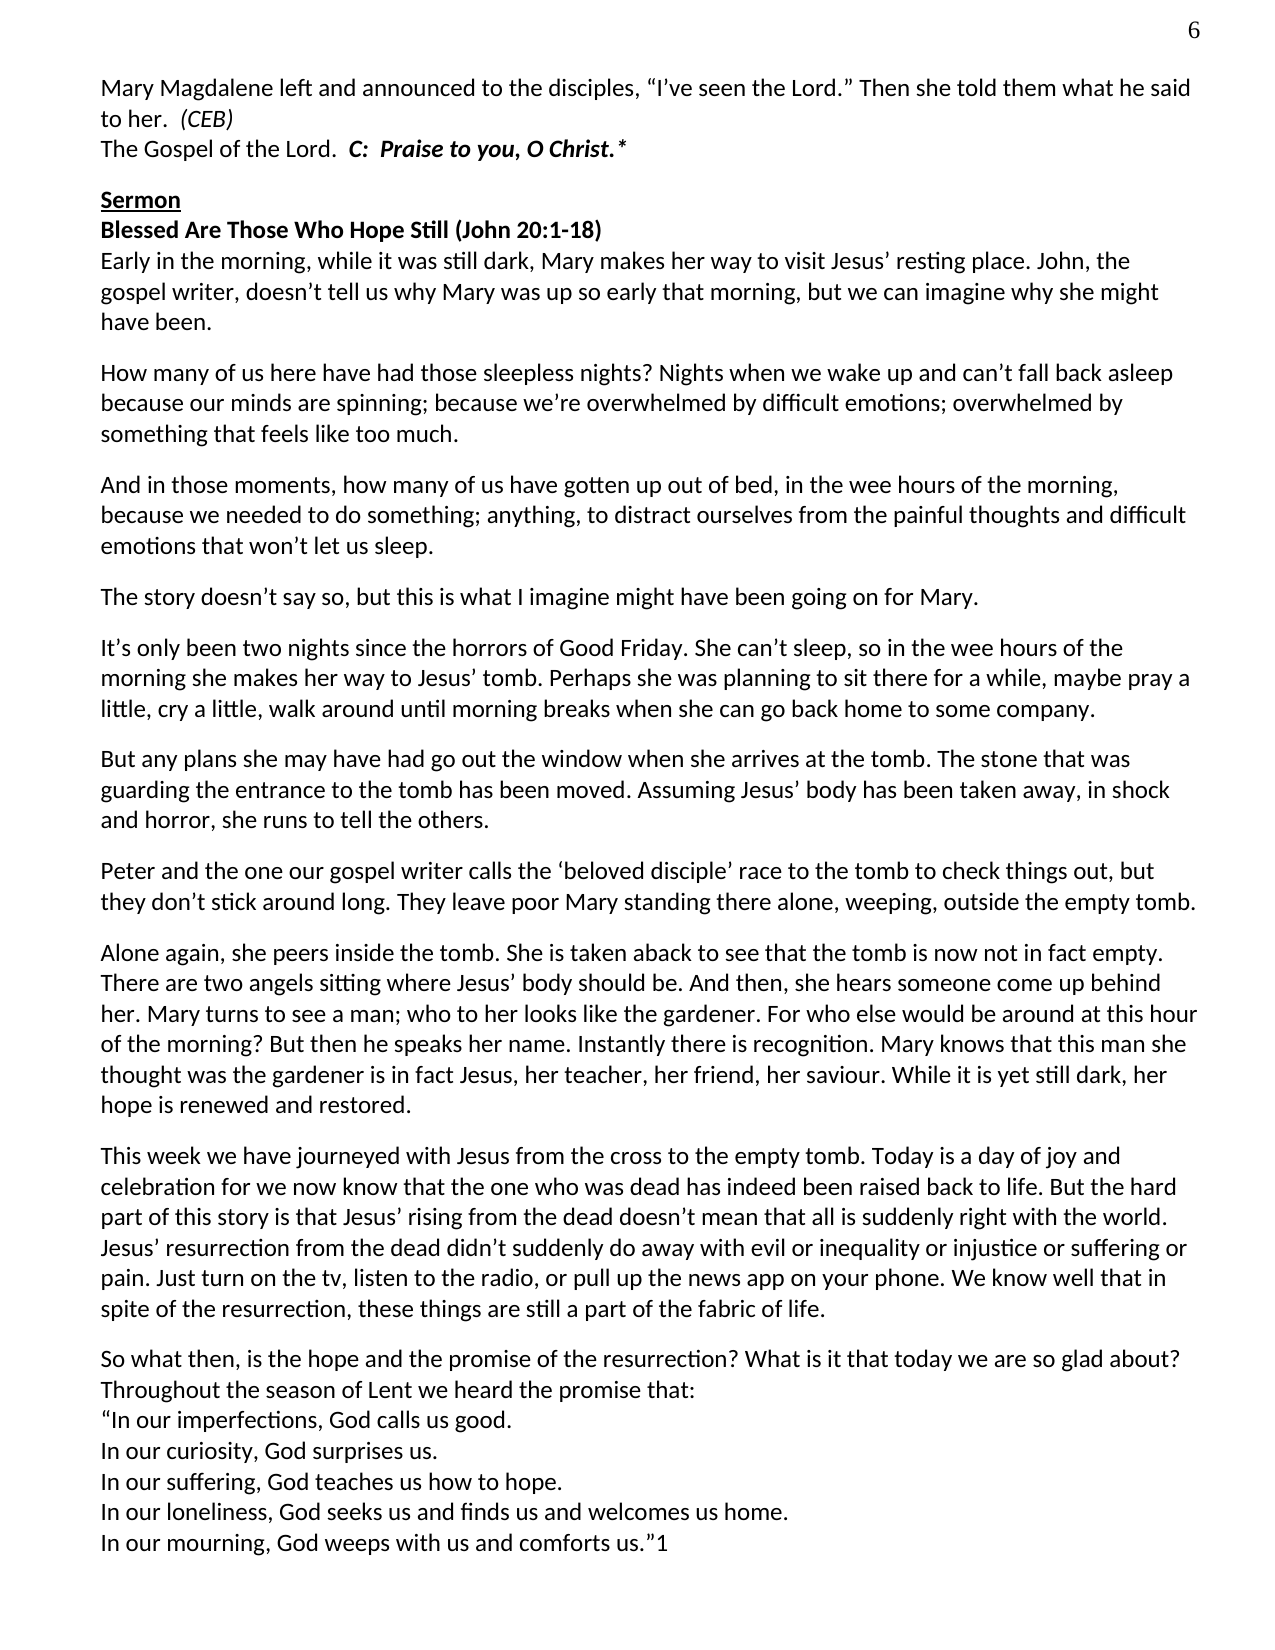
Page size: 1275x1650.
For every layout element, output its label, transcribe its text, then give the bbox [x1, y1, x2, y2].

text Mary Magdalene left and announced to the disciples, “I’ve seen the Lord.” Then she told them what he said to her. (CEB) [100, 72, 1200, 133]
text Sermon [100, 184, 1200, 215]
text The Gospel of the Lord. C: Praise to you, O Christ.* [100, 133, 1200, 164]
text Early in the morning, while it was still dark, Mary makes her way to visit Jesus’ resting place. John, the gospel writer, doesn’t tell us why Mary was up so early that morning, but we can imagine why she might have been. [100, 245, 1200, 337]
text The story doesn’t say so, but this is what I imagine might have been going on for Mary. [100, 581, 1200, 611]
text This week we have journeyed with Jesus from the cross to the empty tomb. Today is a day of joy and celebration for we now know that the one who was dead has indeed been raised back to life. But the hard part of this story is that Jesus’ rising from the dead doesn’t mean that all is suddenly right with the world. Jesus’ resurrection from the dead didn’t suddenly do away with evil or inequality or injustice or suffering or pain. Just turn on the tv, listen to the radio, or pull up the news app on your phone. We know well that in spite of the resurrection, these things are still a part of the fabric of life. [100, 1140, 1200, 1323]
text Peter and the one our gospel writer calls the ‘beloved disciple’ race to the tomb to check things out, but they don’t stick around long. They leave poor Mary standing there alone, weeping, outside the empty tomb. [100, 855, 1200, 916]
text “In our imperfections, God calls us good. [100, 1405, 1200, 1435]
text In our suffering, God teaches us how to hope. [100, 1466, 1200, 1496]
text Alone again, she peers inside the tomb. She is taken aback to see that the tomb is now not in fact empty. There are two angels sitting where Jesus’ body should be. And then, she hears someone come up behind her. Mary turns to see a man; who to her looks like the gardener. For who else would be around at this hour of the morning? But then he speaks her name. Instantly there is recognition. Mary knows that this man she thought was the gardener is in fact Jesus, her teacher, her friend, her saviour. While it is yet still dark, her hope is renewed and restored. [100, 937, 1200, 1120]
text In our curiosity, God surprises us. [100, 1435, 1200, 1466]
text And in those moments, how many of us have gotten up out of bed, in the wee hours of the morning, because we needed to do something; anything, to distract ourselves from the painful thoughts and difficult emotions that won’t let us sleep. [100, 469, 1200, 561]
text So what then, is the hope and the promise of the resurrection? What is it that today we are so glad about? Throughout the season of Lent we heard the promise that: [100, 1344, 1200, 1405]
text Blessed Are Those Who Hope Still (John 20:1-18) [100, 215, 1200, 245]
text But any plans she may have had go out the window when she arrives at the tomb. The stone that was guarding the entrance to the tomb has been moved. Assuming Jesus’ body has been taken away, in shock and horror, she runs to tell the others. [100, 743, 1200, 835]
text In our mourning, God weeps with us and comforts us.”1 [100, 1527, 1200, 1557]
text How many of us here have had those sleepless nights? Nights when we wake up and can’t fall back asleep because our minds are spinning; because we’re overwhelmed by difficult emotions; overwhelmed by something that feels like too much. [100, 357, 1200, 449]
text In our loneliness, God seeks us and finds us and welcomes us home. [100, 1496, 1200, 1527]
text It’s only been two nights since the horrors of Good Friday. She can’t sleep, so in the wee hours of the morning she makes her way to Jesus’ tomb. Perhaps she was planning to sit there for a while, maybe pray a little, cry a little, walk around until morning breaks when she can go back home to some company. [100, 632, 1200, 723]
